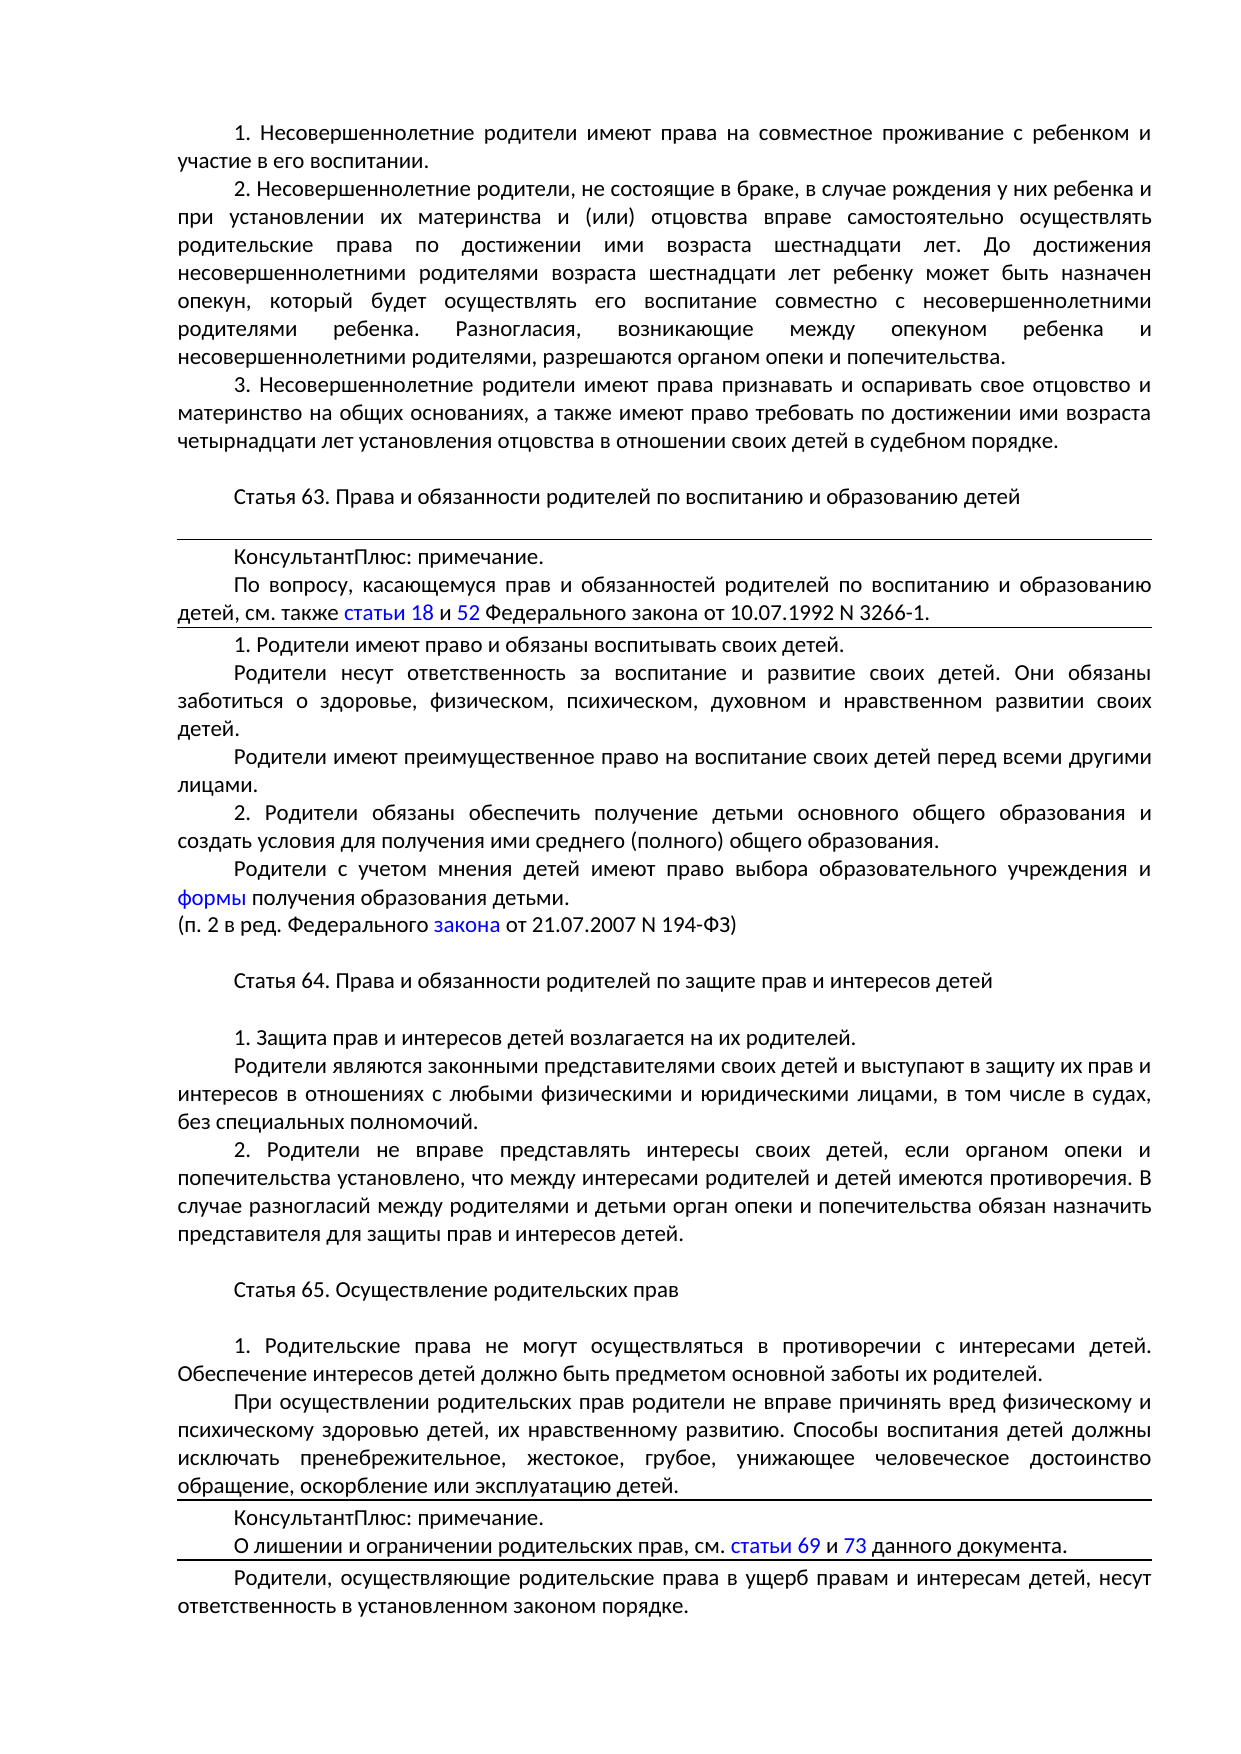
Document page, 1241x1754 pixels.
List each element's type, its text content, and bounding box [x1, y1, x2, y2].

text Родители, осуществляющие родительские права в ущерб правам и интересам детей, несут ответственность в установленном законом порядке. [177, 1563, 1152, 1619]
text КонсультантПлюс: примечание. [177, 1503, 1152, 1531]
text 3. Несовершеннолетние родители имеют права признавать и оспаривать свое отцовство и материнство на общих основаниях, а также имеют право требовать по достижении ими возраста четырнадцати лет установления отцовства в отношении своих детей в судебном порядке. [177, 370, 1152, 454]
text 1. Родительские права не могут осуществляться в противоречии с интересами детей. Обеспечение интересов детей должно быть предметом основной заботы их родителей. [177, 1331, 1152, 1387]
text 2. Несовершеннолетние родители, не состоящие в браке, в случае рождения у них ребенка и при установлении их материнства и (или) отцовства вправе самостоятельно осуществлять родительские права по достижении ими возраста шестнадцати лет. До достижения несовершеннолетними родителями возраста шестнадцати лет ребенку может быть назначен опекун, который будет осуществлять его воспитание совместно с несовершеннолетними родителями ребенка. Разногласия, возникающие между опекуном ребенка и несовершеннолетними родителями, разрешаются органом опеки и попечительства. [177, 174, 1152, 370]
text 2. Родители не вправе представлять интересы своих детей, если органом опеки и попечительства установлено, что между интересами родителей и детей имеются противоречия. В случае разногласий между родителями и детьми орган опеки и попечительства обязан назначить представителя для защиты прав и интересов детей. [177, 1135, 1152, 1247]
text Статья 64. Права и обязанности родителей по защите прав и интересов детей [177, 967, 1152, 995]
text КонсультантПлюс: примечание. [177, 542, 1152, 570]
text Родители с учетом мнения детей имеют право выбора образовательного учреждения и формы получения образования детьми. [177, 854, 1152, 911]
text О лишении и ограничении родительских прав, см. статьи 69 и 73 данного документа. [177, 1531, 1152, 1559]
text 1. Защита прав и интересов детей возлагается на их родителей. [177, 1023, 1152, 1051]
text Статья 63. Права и обязанности родителей по воспитанию и образованию детей [177, 482, 1152, 510]
text (п. 2 в ред. Федерального закона от 21.07.2007 N 194-ФЗ) [177, 911, 1152, 939]
text При осуществлении родительских прав родители не вправе причинять вред физическому и психическому здоровью детей, их нравственному развитию. Способы воспитания детей должны исключать пренебрежительное, жестокое, грубое, унижающее человеческое достоинство обращение, оскорбление или эксплуатацию детей. [177, 1387, 1152, 1499]
text 2. Родители обязаны обеспечить получение детьми основного общего образования и создать условия для получения ими среднего (полного) общего образования. [177, 798, 1152, 854]
text Родители имеют преимущественное право на воспитание своих детей перед всеми другими лицами. [177, 742, 1152, 798]
text Родители являются законными представителями своих детей и выступают в защиту их прав и интересов в отношениях с любыми физическими и юридическими лицами, в том числе в судах, без специальных полномочий. [177, 1051, 1152, 1135]
text Статья 65. Осуществление родительских прав [177, 1275, 1152, 1303]
text Родители несут ответственность за воспитание и развитие своих детей. Они обязаны заботиться о здоровье, физическом, психическом, духовном и нравственном развитии своих детей. [177, 658, 1152, 742]
text 1. Родители имеют право и обязаны воспитывать своих детей. [177, 630, 1152, 658]
text 1. Несовершеннолетние родители имеют права на совместное проживание с ребенком и участие в его воспитании. [177, 118, 1152, 174]
text По вопросу, касающемуся прав и обязанностей родителей по воспитанию и образованию детей, см. также статьи 18 и 52 Федерального закона от 10.07.1992 N 3266-1. [177, 570, 1152, 626]
